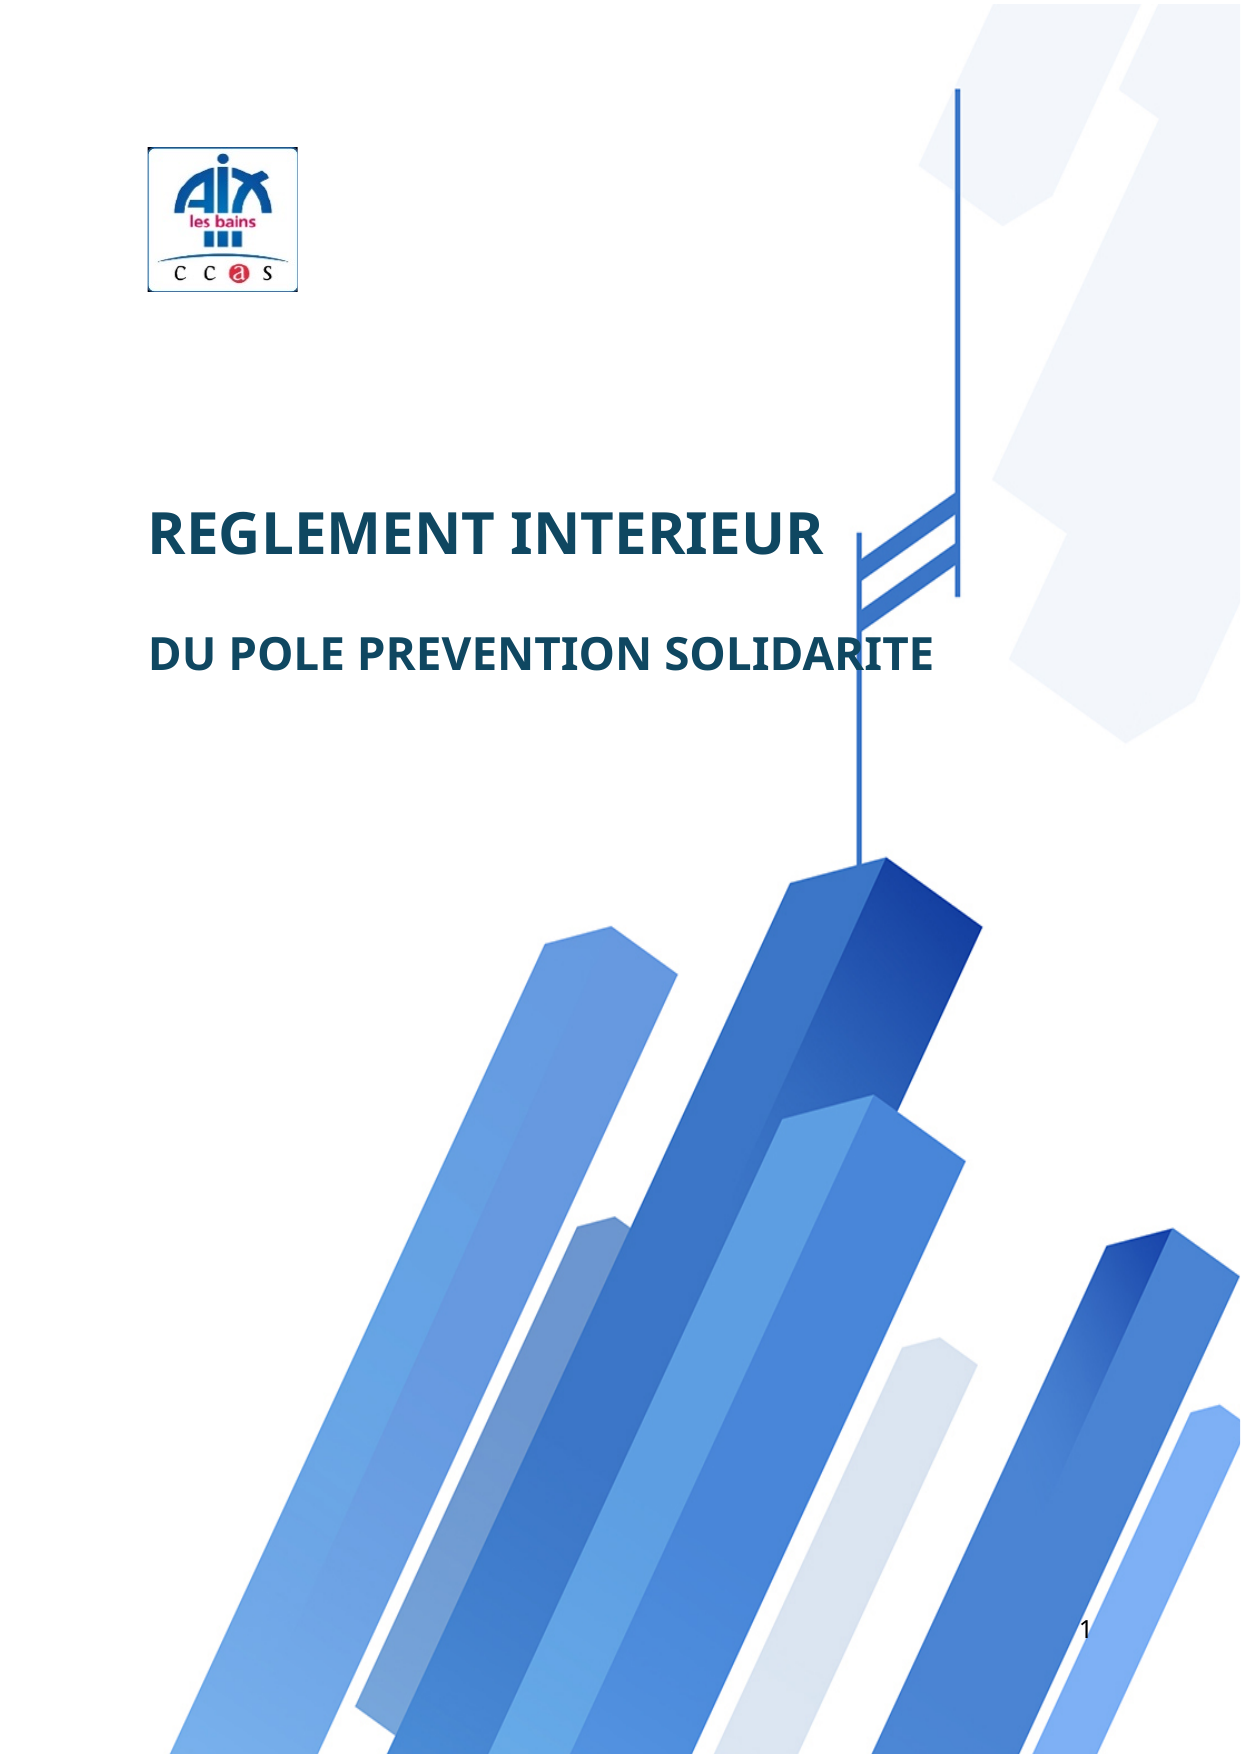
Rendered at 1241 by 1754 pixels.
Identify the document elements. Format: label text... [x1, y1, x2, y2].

subtitle DU POLE PREVENTION SOLIDARITE [148, 621, 1093, 684]
picture [3, 4, 1241, 1754]
subtitle REGLEMENT INTERIEUR [148, 492, 1093, 572]
